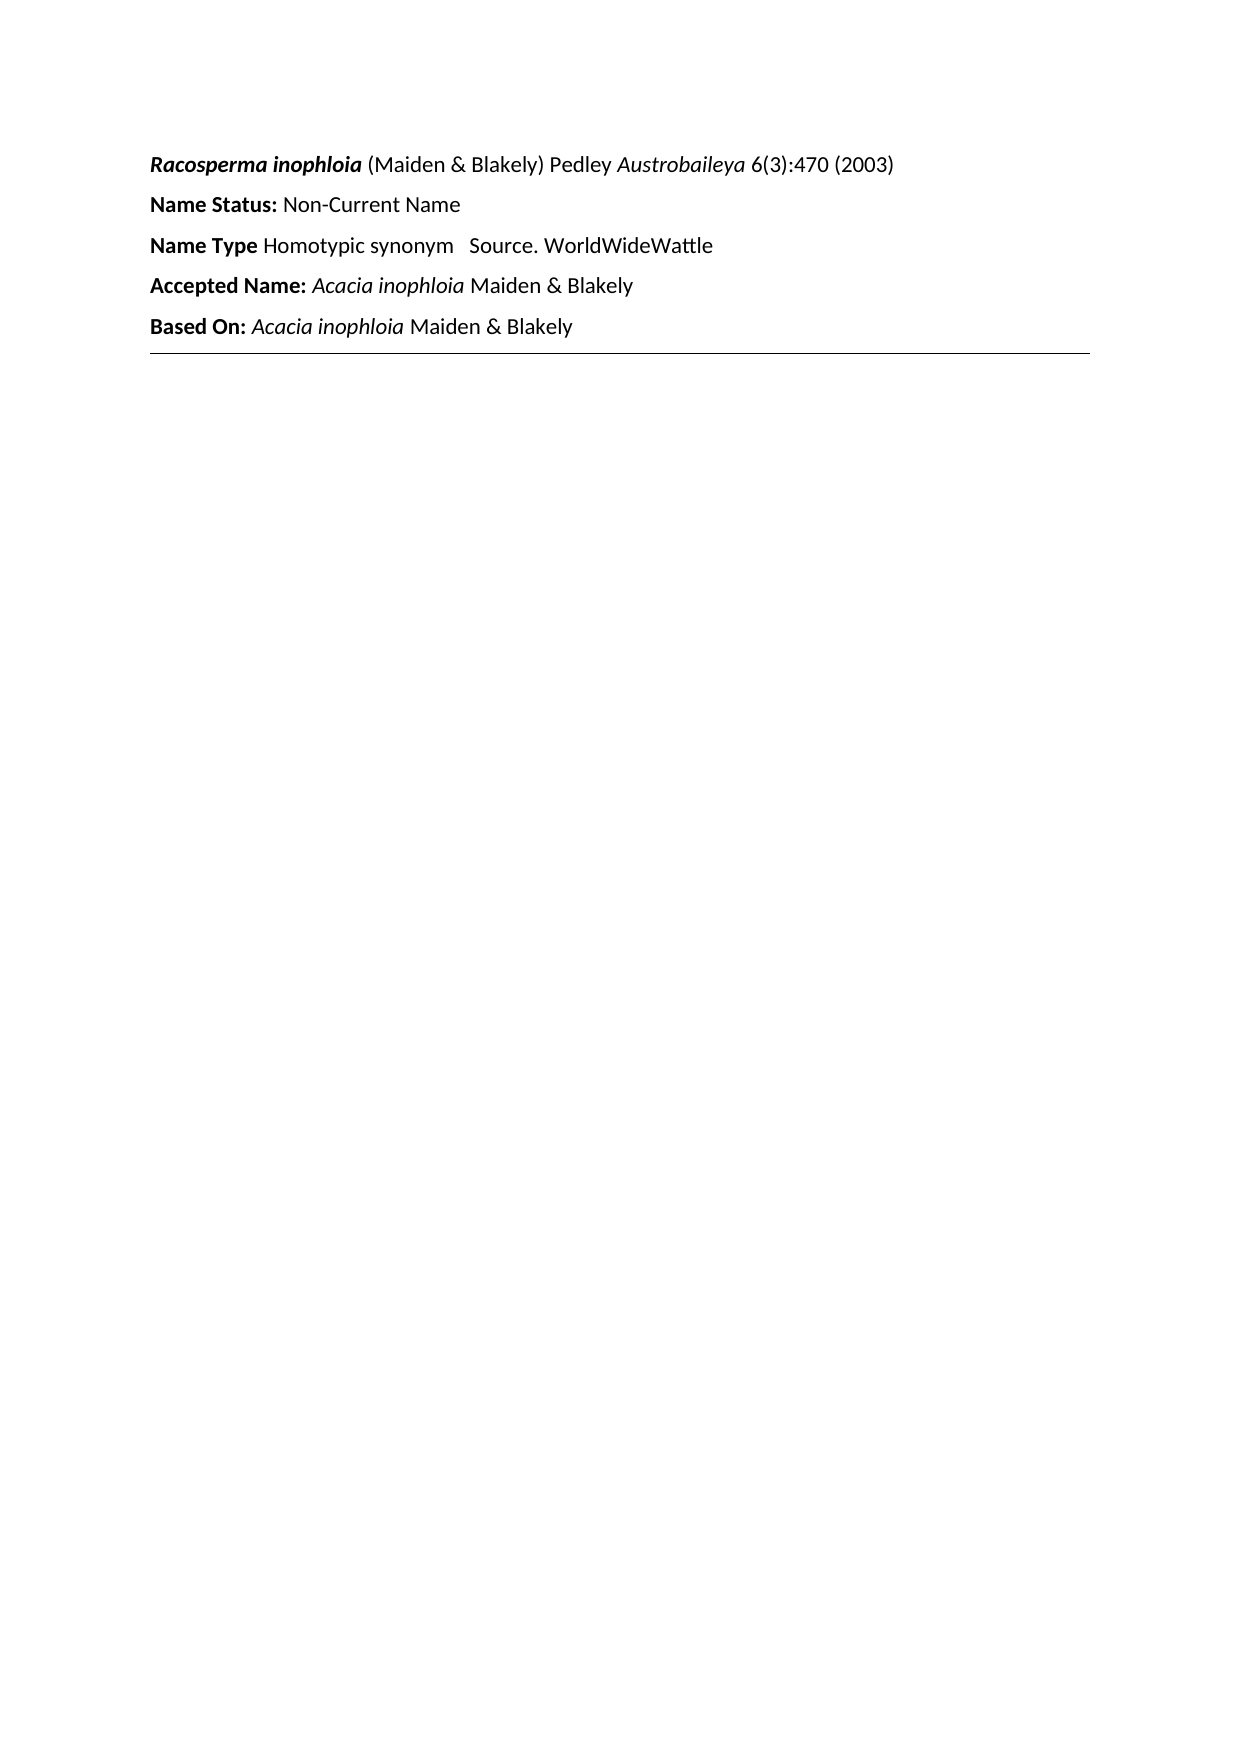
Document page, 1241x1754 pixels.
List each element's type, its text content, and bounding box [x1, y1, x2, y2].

text Accepted Name: Acacia inophloia Maiden & Blakely [150, 272, 1090, 299]
text Racosperma inophloia (Maiden & Blakely) Pedley Austrobaileya 6(3):470 (2003) [150, 150, 1090, 178]
text Name Status: Non-Current Name [150, 191, 1090, 218]
text Based On: Acacia inophloia Maiden & Blakely [150, 312, 1090, 340]
text Name Type Homotypic synonym Source. WorldWideWattle [150, 231, 1090, 259]
